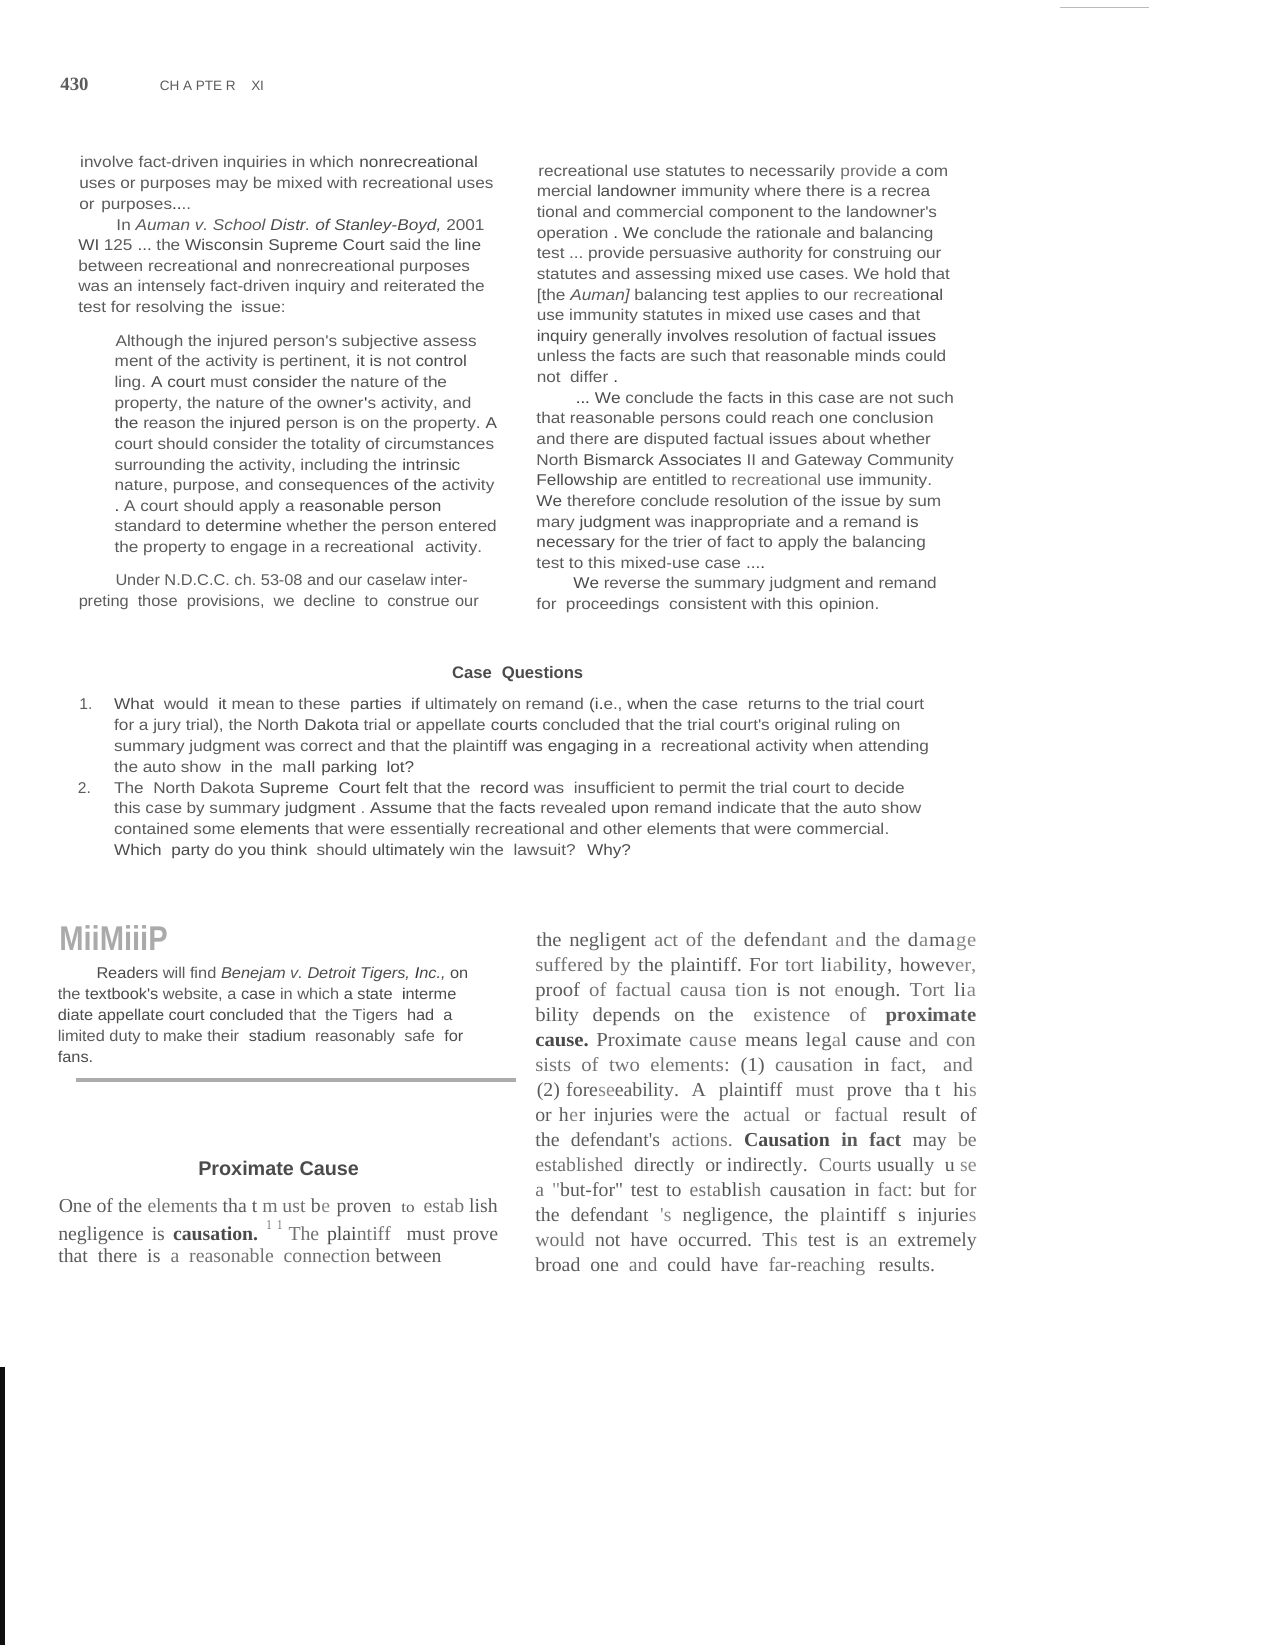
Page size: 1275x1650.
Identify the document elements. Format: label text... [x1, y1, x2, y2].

text We reverse the summary judgment and remand for proceedings consistent with this opinion. [536, 574, 955, 613]
text Under N.D.C.C. ch. 53-08 and our caselaw inter- preting those provisions, we decline to construe our [78, 571, 496, 610]
text Readers will find Benejam v. Detroit Tigers, Inc., on the textbook's website, a case in which a state interme­ diate appellate court concluded that the Tigers had a limited duty to make their stadium reasonably safe for fans. [58, 964, 491, 1065]
text (2) foreseeability. A plaintiff must prove tha t his or her injuries were the actual or factual result of the defendant's actions. Causation in fact may be established directly or indirectly. Courts usually u se a "but-for" test to establish causation in fact: but for the defendant 's negligence, the plaintiff s injuries would not have occurred. This test is an extremely broad one and could have far-reaching results. [535, 1078, 977, 1276]
text the negligent act of the defendant and the damage suffered by the plaintiff. For tort liability, however, proof of factual causa tion is not enough. Tort lia­ bility depends on the existence of proximate cause. Proximate cause means legal cause and con­ sists of two elements: (1) causation in fact, and [535, 928, 976, 1076]
text Although the injured person's subjective assess­ ment of the activity is pertinent, it is not control­ ling. A court must consider the nature of the property, the nature of the owner's activity, and the reason the injured person is on the property. A court should consider the totality of circumstances surrounding the activity, including the intrinsic nature, purpose, and consequences of the activity . A court should apply a reasonable person standard to determine whether the person entered the property to engage in a recreational activity. [114, 332, 498, 556]
text 430 CH A PTE R XI [60, 73, 1142, 94]
text involve fact-driven inquiries in which nonrecreational uses or purposes may be mixed with recreational uses or purposes.... [79, 153, 496, 212]
text In Auman v. School Distr. of Stanley-Boyd, 2001 WI 125 ... the Wisconsin Supreme Court said the line between recreational and nonrecreational purposes was an intensely fact-driven inquiry and reiterated the test for resolving the issue: [78, 215, 496, 316]
text Proximate Cause [196, 1156, 360, 1179]
list What would it mean to these parties if ultimately on remand (i.e., when the case returns to the trial court for a jury trial), the North Dakota trial or appellate courts concluded that the trial court's original ruling on summary judgment was correct and that the plaintiff was engaging in a recreational activity when attending the auto show in the mall parking lot? [79, 695, 957, 776]
list The North Dakota Supreme Court felt that the record was insufficient to permit the trial court to decide this case by summary judgment . Assume that the facts revealed upon remand indicate that the auto show contained some elements that were essentially recreational and other elements that were commercial. Which party do you think should ultimately win the lawsuit? Why? [78, 778, 937, 859]
subtitle MiiMiiiP [59, 918, 513, 958]
text ... We conclude the facts in this case are not such that reasonable persons could reach one conclusion and there are disputed factual issues about whether North Bismarck Associates II and Gateway Community Fellowship are entitled to recreational use immunity. We therefore conclude resolution of the issue by sum­ mary judgment was inappropriate and a remand is necessary for the trier of fact to apply the balancing test to this mixed-use case .... [536, 388, 956, 572]
text recreational use statutes to necessarily provide a com­ mercial landowner immunity where there is a recrea­ tional and commercial component to the landowner's operation . We conclude the rationale and balancing test ... provide persuasive authority for construing our statutes and assessing mixed use cases. We hold that [the Auman] balancing test applies to our recreational use immunity statutes in mixed use cases and that inquiry generally involves resolution of factual issues unless the facts are such that reasonable minds could not differ . [537, 162, 959, 386]
text Case Questions [450, 663, 585, 682]
text One of the elements tha t m ust be proven to estab­ lish negligence is causation. 1 1 The plaintiff must prove that there is a reasonable connection between [58, 1194, 498, 1267]
